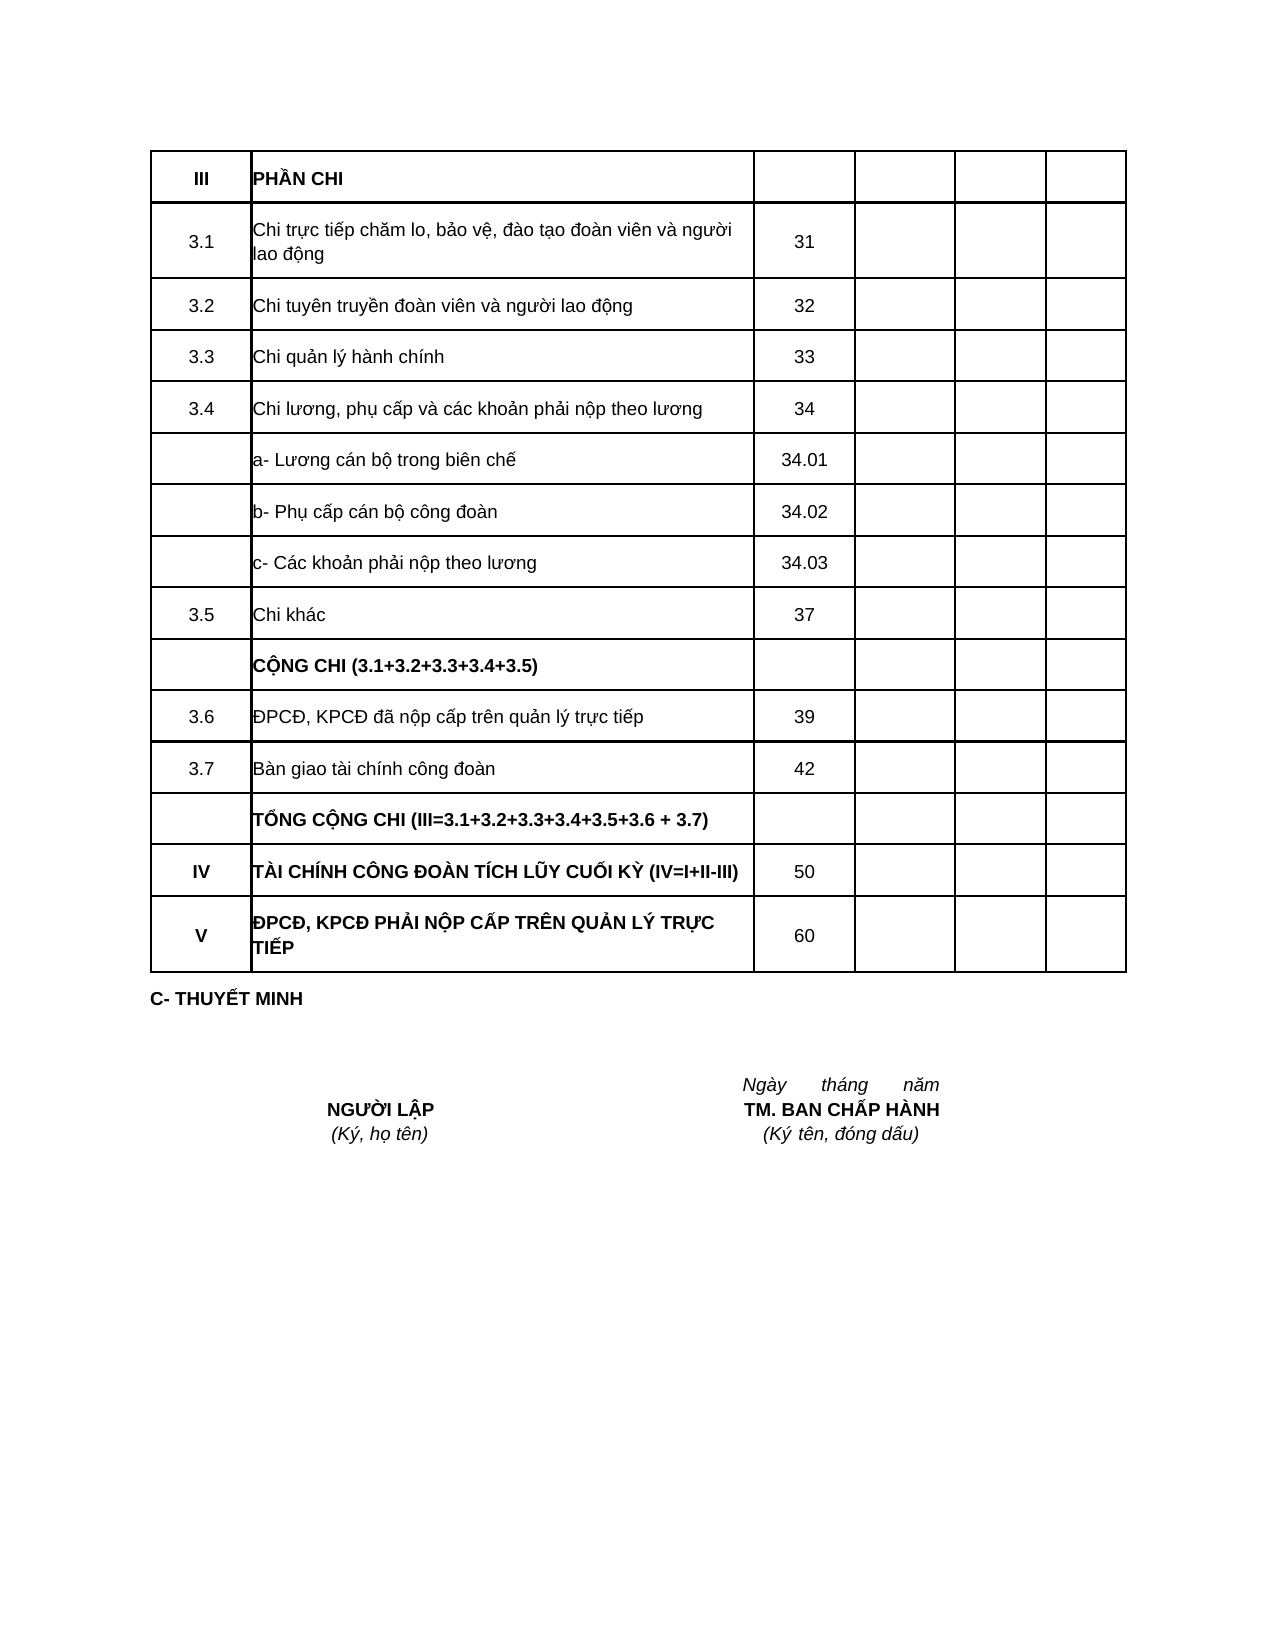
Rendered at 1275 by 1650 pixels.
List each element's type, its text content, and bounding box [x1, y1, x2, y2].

table_cell [152, 434, 250, 483]
text C- THUYẾT MINH [150, 985, 1125, 1009]
table_cell 50 [755, 845, 854, 895]
table_cell IV [152, 845, 250, 895]
table_cell Chi tuyên truyền đoàn viên và người lao động [253, 279, 753, 329]
table_cell 3.5 [152, 588, 250, 637]
table_cell [956, 279, 1045, 329]
table_cell TÀI CHÍNH CÔNG ĐOÀN TÍCH LŨY CUỐI KỲ (IV=I+II-III) [253, 845, 753, 895]
table_cell [956, 640, 1045, 689]
table_cell [1047, 588, 1125, 637]
table_cell Chi khác [253, 588, 753, 637]
table_cell V [152, 897, 250, 971]
table_header Ngày tháng năm TM. BAN CHẤP HÀNH (Ký tên, đóng dấu) [611, 1059, 1072, 1169]
table_cell [956, 204, 1045, 277]
table_cell [1047, 537, 1125, 586]
table_cell [856, 743, 954, 792]
table_cell [1047, 743, 1125, 792]
table_cell 37 [755, 588, 854, 637]
table_cell [1047, 485, 1125, 534]
table_cell [856, 794, 954, 843]
table_cell Chi quản lý hành chính [253, 331, 753, 380]
table_cell [856, 897, 954, 971]
table_cell TỔNG CỘNG CHI (III=3.1+3.2+3.3+3.4+3.5+3.6 + 3.7) [253, 794, 753, 843]
table_cell [856, 152, 954, 201]
table_cell [1047, 152, 1125, 201]
table_cell [956, 794, 1045, 843]
table_cell a- Lương cán bộ trong biên chế [253, 434, 753, 483]
table_cell CỘNG CHI (3.1+3.2+3.3+3.4+3.5) [253, 640, 753, 689]
table_cell [152, 640, 250, 689]
table_cell 3.7 [152, 743, 250, 792]
table_cell [152, 537, 250, 586]
table_cell III [152, 152, 250, 201]
table_cell 34 [755, 382, 854, 432]
table_cell b- Phụ cấp cán bộ công đoàn [253, 485, 753, 534]
table_cell [152, 485, 250, 534]
table_cell 31 [755, 204, 854, 277]
table_cell [856, 691, 954, 740]
table_cell [856, 640, 954, 689]
table_cell [956, 743, 1045, 792]
table_cell [956, 691, 1045, 740]
table_cell 34.02 [755, 485, 854, 534]
table_cell 3.6 [152, 691, 250, 740]
table_cell [1047, 897, 1125, 971]
table_cell [1047, 331, 1125, 380]
table_cell ĐPCĐ, KPCĐ đã nộp cấp trên quản lý trực tiếp [253, 691, 753, 740]
table_cell PHẦN CHI [253, 152, 753, 201]
table_cell [856, 204, 954, 277]
table_cell 60 [755, 897, 854, 971]
table_cell [1047, 794, 1125, 843]
table_cell 39 [755, 691, 854, 740]
table_cell [152, 794, 250, 843]
table_header NGƯỜI LẬP (Ký, họ tên) [150, 1059, 611, 1169]
table_cell [1047, 434, 1125, 483]
table_cell [856, 434, 954, 483]
table_cell [755, 152, 854, 201]
table_cell 34.03 [755, 537, 854, 586]
table_cell [956, 331, 1045, 380]
table_cell [956, 845, 1045, 895]
table_cell [856, 537, 954, 586]
table_cell [956, 897, 1045, 971]
table_cell [856, 279, 954, 329]
table_cell [1047, 845, 1125, 895]
table_cell 3.1 [152, 204, 250, 277]
table_cell [755, 640, 854, 689]
table_cell [956, 152, 1045, 201]
table_cell Chi lương, phụ cấp và các khoản phải nộp theo lương [253, 382, 753, 432]
table_cell c- Các khoản phải nộp theo lương [253, 537, 753, 586]
table_cell 34.01 [755, 434, 854, 483]
table_cell [1047, 691, 1125, 740]
table_cell 33 [755, 331, 854, 380]
table_cell Chi trực tiếp chăm lo, bảo vệ, đào tạo đoàn viên và người lao động [253, 204, 753, 277]
table_cell Bàn giao tài chính công đoàn [253, 743, 753, 792]
table_cell [856, 485, 954, 534]
table_cell [956, 537, 1045, 586]
table_cell 3.4 [152, 382, 250, 432]
table_cell [755, 794, 854, 843]
table_cell [1047, 279, 1125, 329]
table_cell 3.2 [152, 279, 250, 329]
table_cell [856, 382, 954, 432]
table_cell [1047, 204, 1125, 277]
table_cell [856, 845, 954, 895]
table_cell 3.3 [152, 331, 250, 380]
table_cell [856, 331, 954, 380]
table_cell 42 [755, 743, 854, 792]
table_cell [856, 588, 954, 637]
table_cell 32 [755, 279, 854, 329]
table_cell [956, 382, 1045, 432]
table_cell [1047, 382, 1125, 432]
table_cell ĐPCĐ, KPCĐ PHẢI NỘP CẤP TRÊN QUẢN LÝ TRỰC TIẾP [253, 897, 753, 971]
table_cell [956, 588, 1045, 637]
table_cell [1047, 640, 1125, 689]
table_cell [956, 434, 1045, 483]
table_cell [956, 485, 1045, 534]
